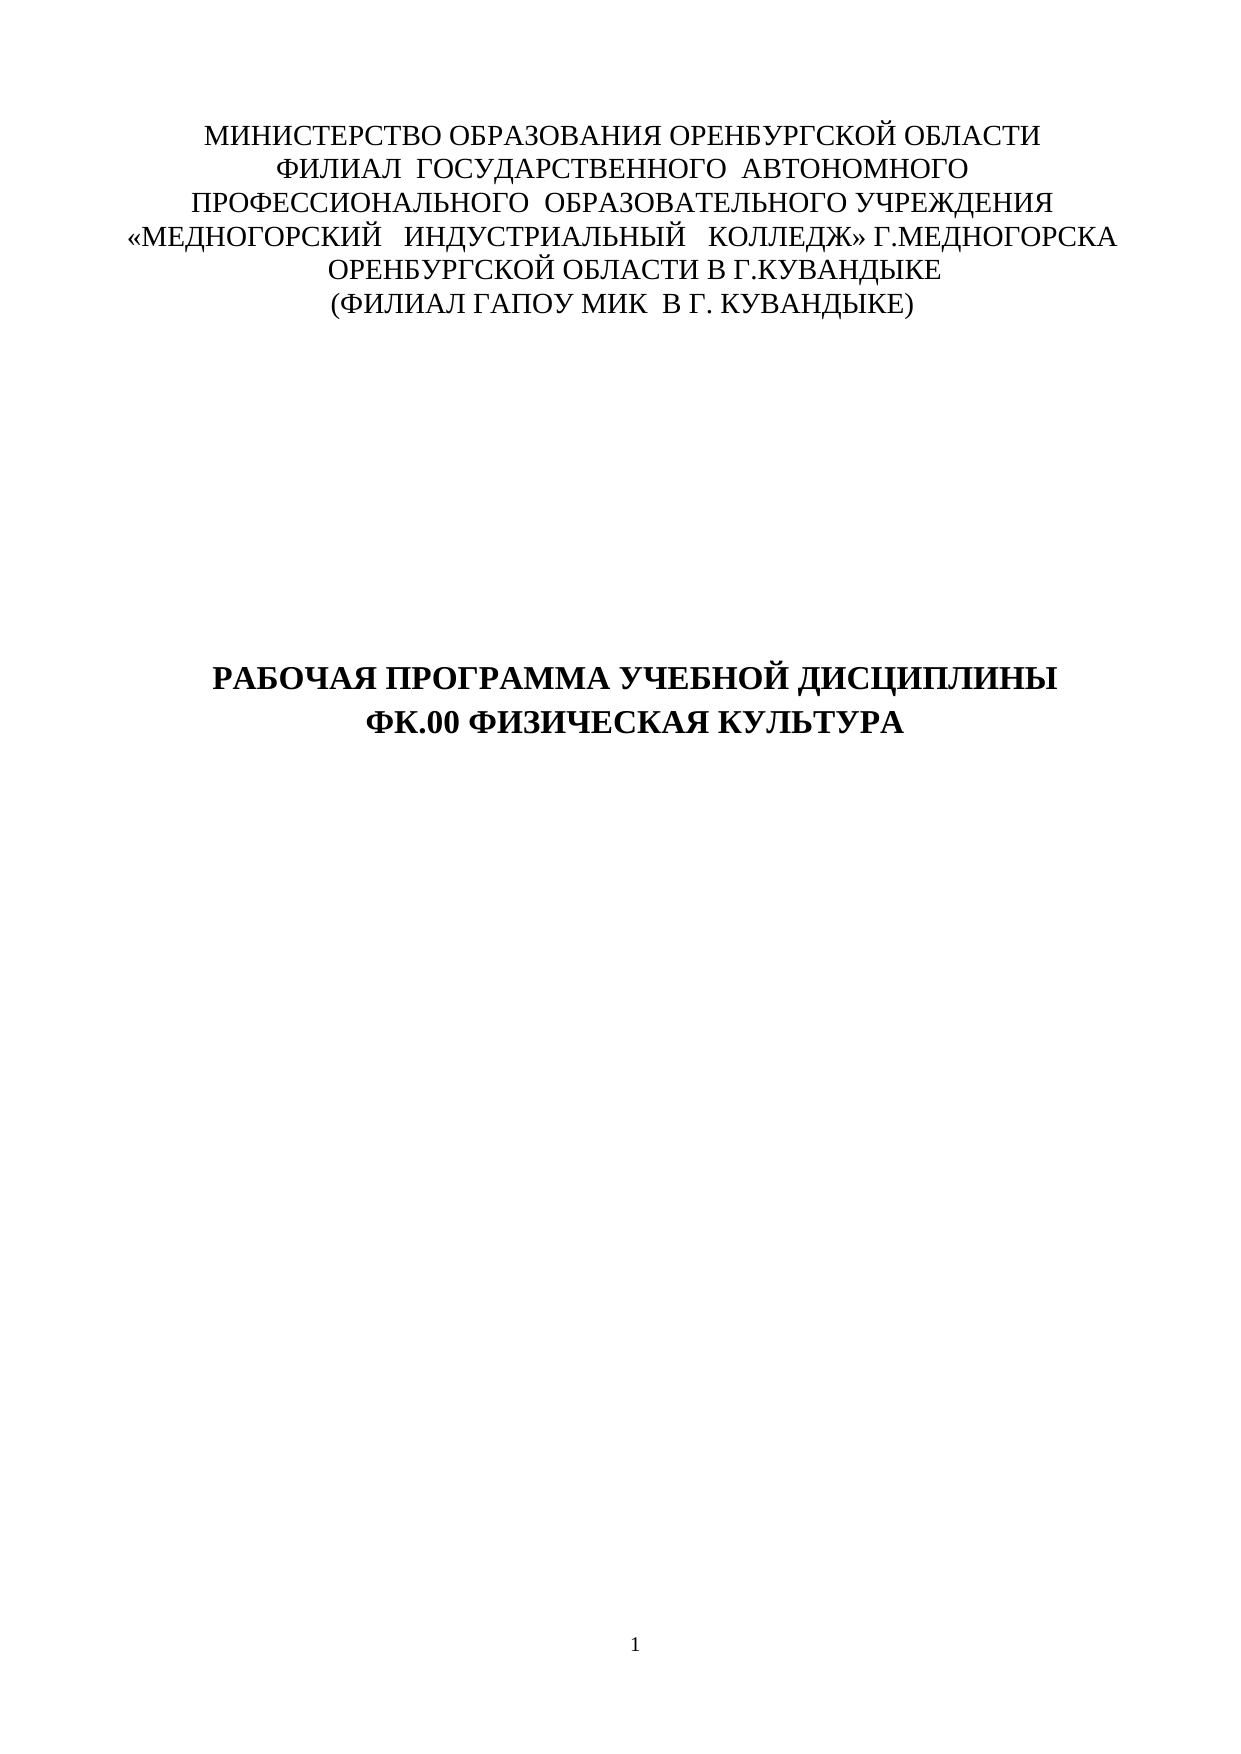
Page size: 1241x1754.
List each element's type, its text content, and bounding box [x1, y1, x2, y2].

text РАБОЧАЯ ПРОГРАММа учебной дисциплины [118, 658, 1152, 697]
text Министерство образования Оренбургской области [93, 118, 1152, 152]
text «Медногорский индустриальный колледж» Г.МЕДНОГОРСКА оренбургской области в г.Кувандыке [93, 219, 1152, 286]
text филиал государственного автономного [93, 152, 1152, 185]
text (филиал гаПоу мик В Г. КУВАНДЫКЕ) [93, 286, 1152, 319]
text ФК.00 Физическая культура [118, 702, 1152, 741]
text ПРОФЕССИОНАЛЬНОго образовательного учреждения [93, 185, 1152, 219]
